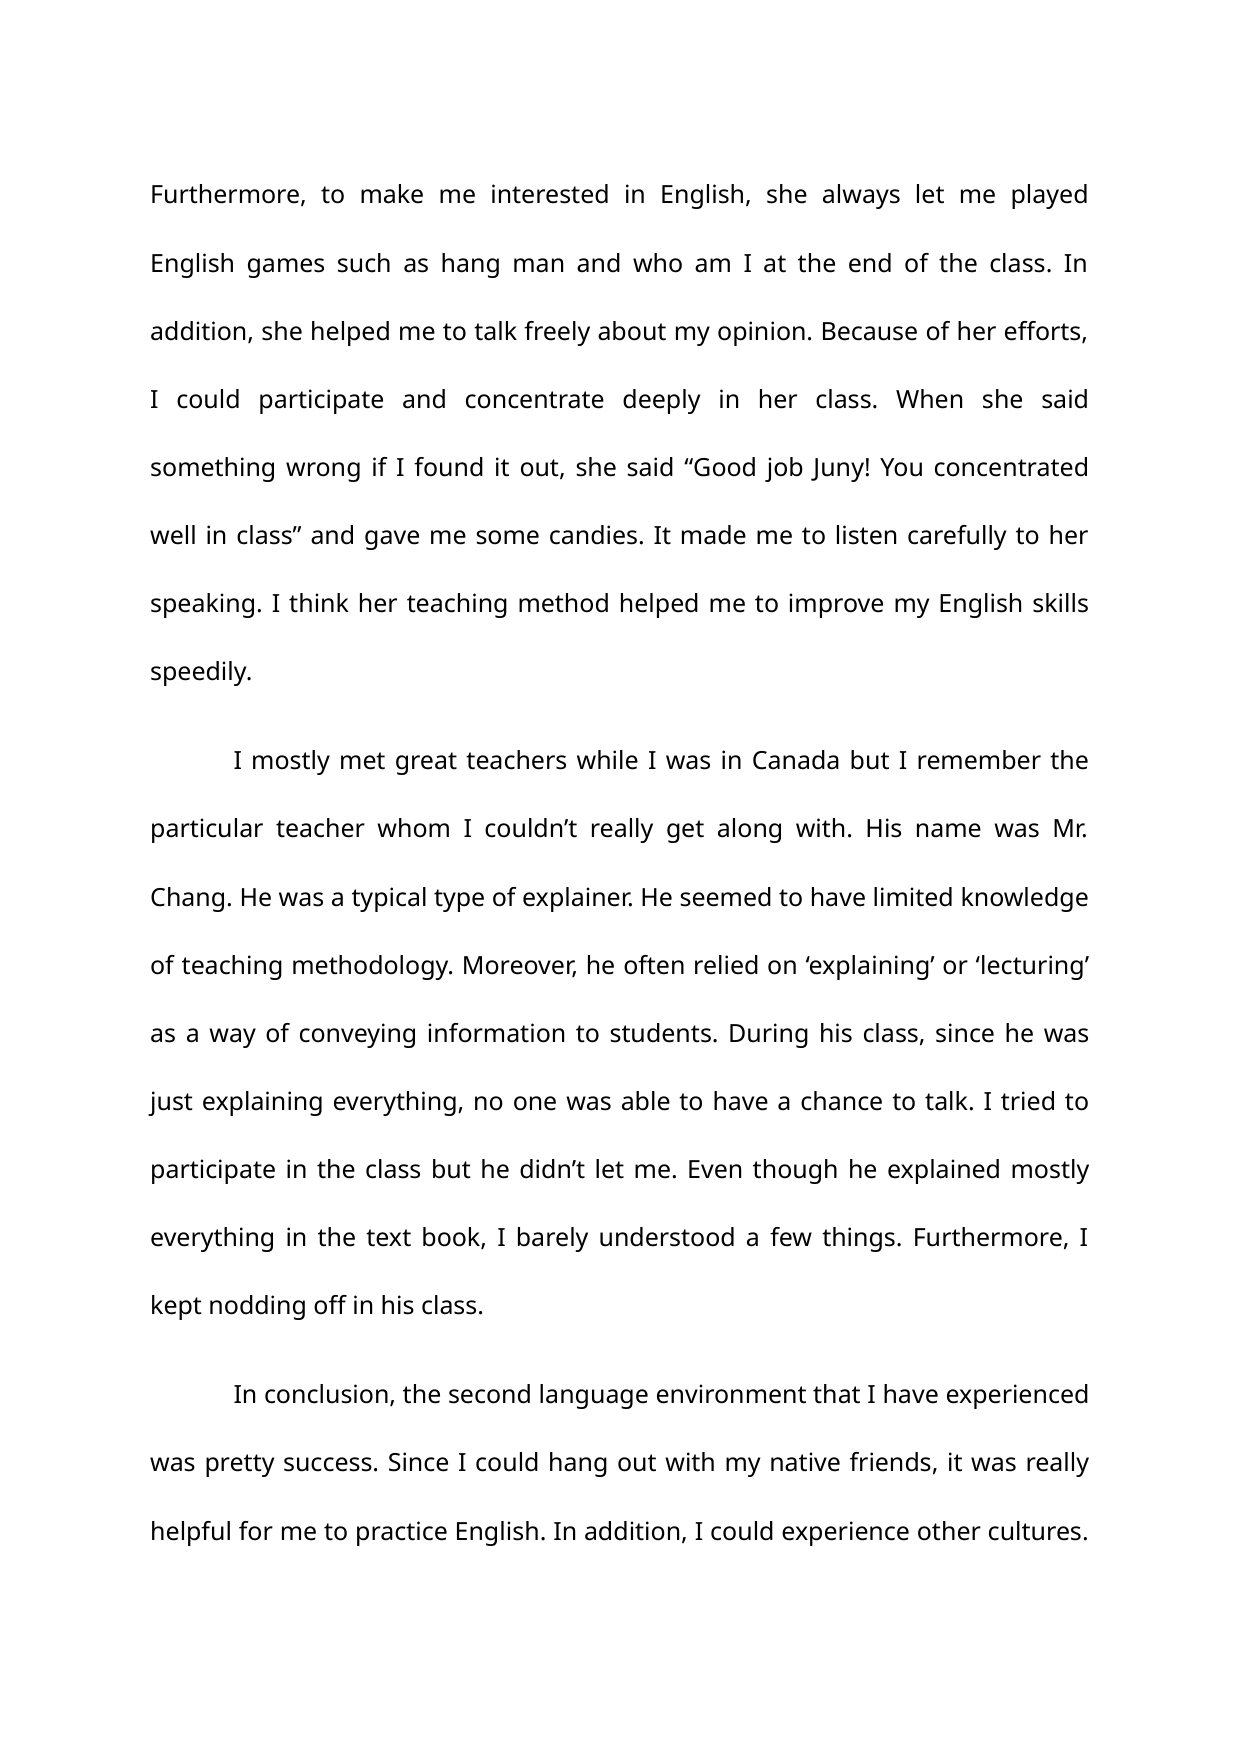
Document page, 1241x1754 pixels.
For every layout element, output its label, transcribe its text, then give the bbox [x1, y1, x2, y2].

text I mostly met great teachers while I was in Canada but I remember the particular teacher whom I couldn’t really get along with. His name was Mr. Chang. He was a typical type of explainer. He seemed to have limited knowledge of teaching methodology. Moreover, he often relied on ‘explaining’ or ‘lecturing’ as a way of conveying information to students. During his class, since he was just explaining everything, no one was able to have a chance to talk. I tried to participate in the class but he didn’t let me. Even though he explained mostly everything in the text book, I barely understood a few things. Furthermore, I kept nodding off in his class. [150, 743, 1090, 1322]
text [150, 177, 1090, 688]
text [150, 1377, 1090, 1547]
